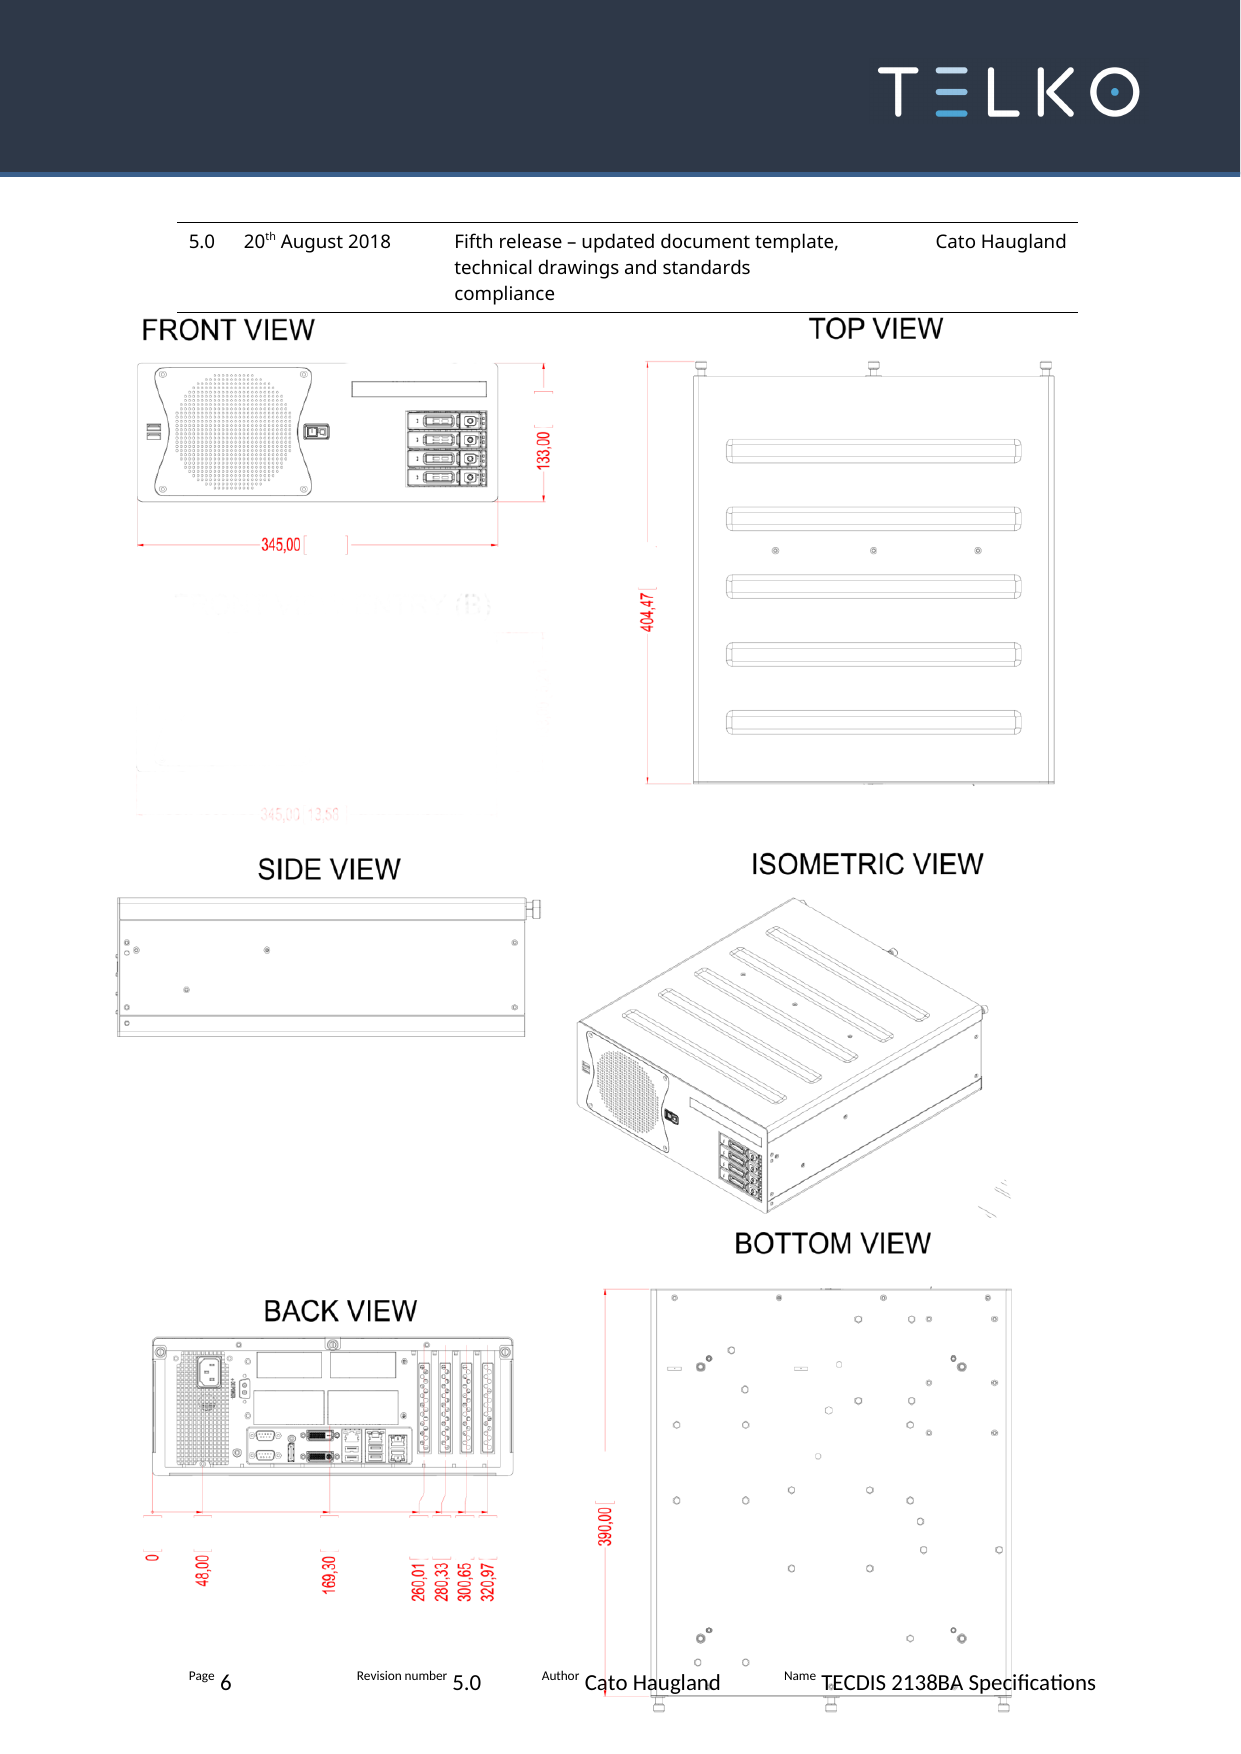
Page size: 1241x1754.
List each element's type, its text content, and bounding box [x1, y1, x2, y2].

picture [869, 58, 1149, 124]
table_cell 5.0 [177, 223, 232, 306]
picture [568, 1221, 1100, 1731]
picture [100, 306, 1098, 1218]
picture [112, 1273, 556, 1675]
table_cell 20th August 2018 [233, 223, 443, 306]
table_cell Fifth release – updated document template, technical drawings and standards compliance [443, 223, 856, 306]
table_cell Cato Haugland [856, 223, 1078, 306]
